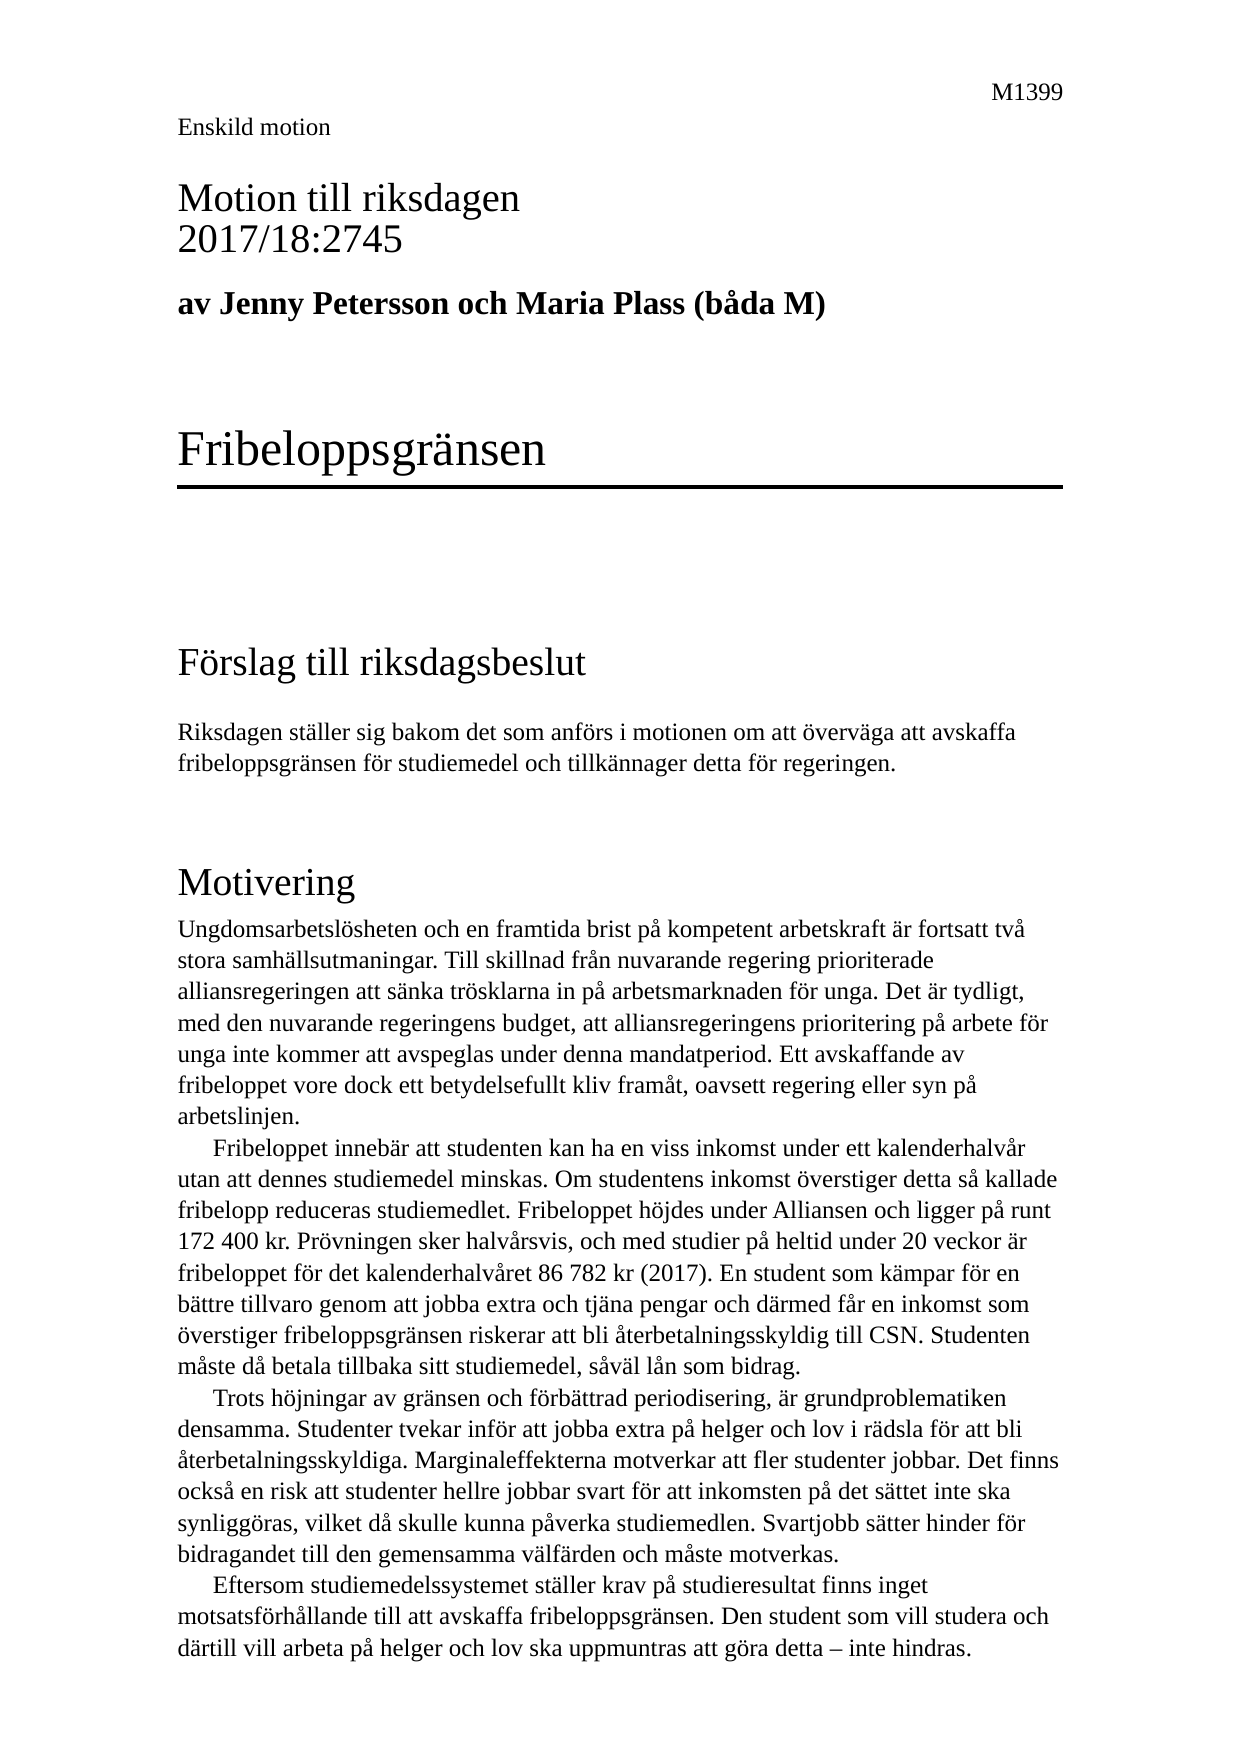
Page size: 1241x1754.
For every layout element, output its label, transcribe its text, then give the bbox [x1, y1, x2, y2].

text Eftersom studiemedelssystemet ställer krav på studieresultat finns inget motsatsförhållande till att avskaffa fribeloppsgränsen. Den student som vill studera och därtill vill arbeta på helger och lov ska uppmuntras att göra detta – inte hindras. [177, 1568, 1063, 1661]
text Ungdomsarbetslösheten och en framtida brist på kompetent arbetskraft är fortsatt två stora samhällsutmaningar. Till skillnad från nuvarande regering prioriterade alliansregeringen att sänka trösklarna in på arbetsmarknaden för unga. Det är tydligt, med den nuvarande regeringens budget, att alliansregeringens prioritering på arbete för unga inte kommer att avspeglas under denna mandatperiod. Ett avskaffande av fribeloppet vore dock ett betydelsefullt kliv framåt, oavsett regering eller syn på arbetslinjen. [177, 911, 1063, 1130]
text Fribeloppet innebär att studenten kan ha en viss inkomst under ett kalenderhalvår utan att dennes studiemedel minskas. Om studentens inkomst överstiger detta så kallade fribelopp reduceras studiemedlet. Fribeloppet höjdes under Alliansen och ligger på runt 172 400 kr. Prövningen sker halvårsvis, och med studier på heltid under 20 veckor är fribeloppet för det kalenderhalvåret 86 782 kr (2017). En student som kämpar för en bättre tillvaro genom att jobba extra och tjäna pengar och därmed får en inkomst som överstiger fribeloppsgränsen riskerar att bli återbetalningsskyldig till CSN. Studenten måste då betala tillbaka sitt studiemedel, såväl lån som bidrag. [177, 1130, 1063, 1380]
text Trots höjningar av gränsen och förbättrad periodisering, är grundproblematiken densamma. Studenter tvekar inför att jobba extra på helger och lov i rädsla för att bli återbetalningsskyldiga. Marginaleffekterna motverkar att fler studenter jobbar. Det finns också en risk att studenter hellre jobbar svart för att inkomsten på det sättet inte ska synliggöras, vilket då skulle kunna påverka studiemedlen. Svartjobb sätter hinder för bidragandet till den gemensamma välfärden och måste motverkas. [177, 1380, 1063, 1568]
